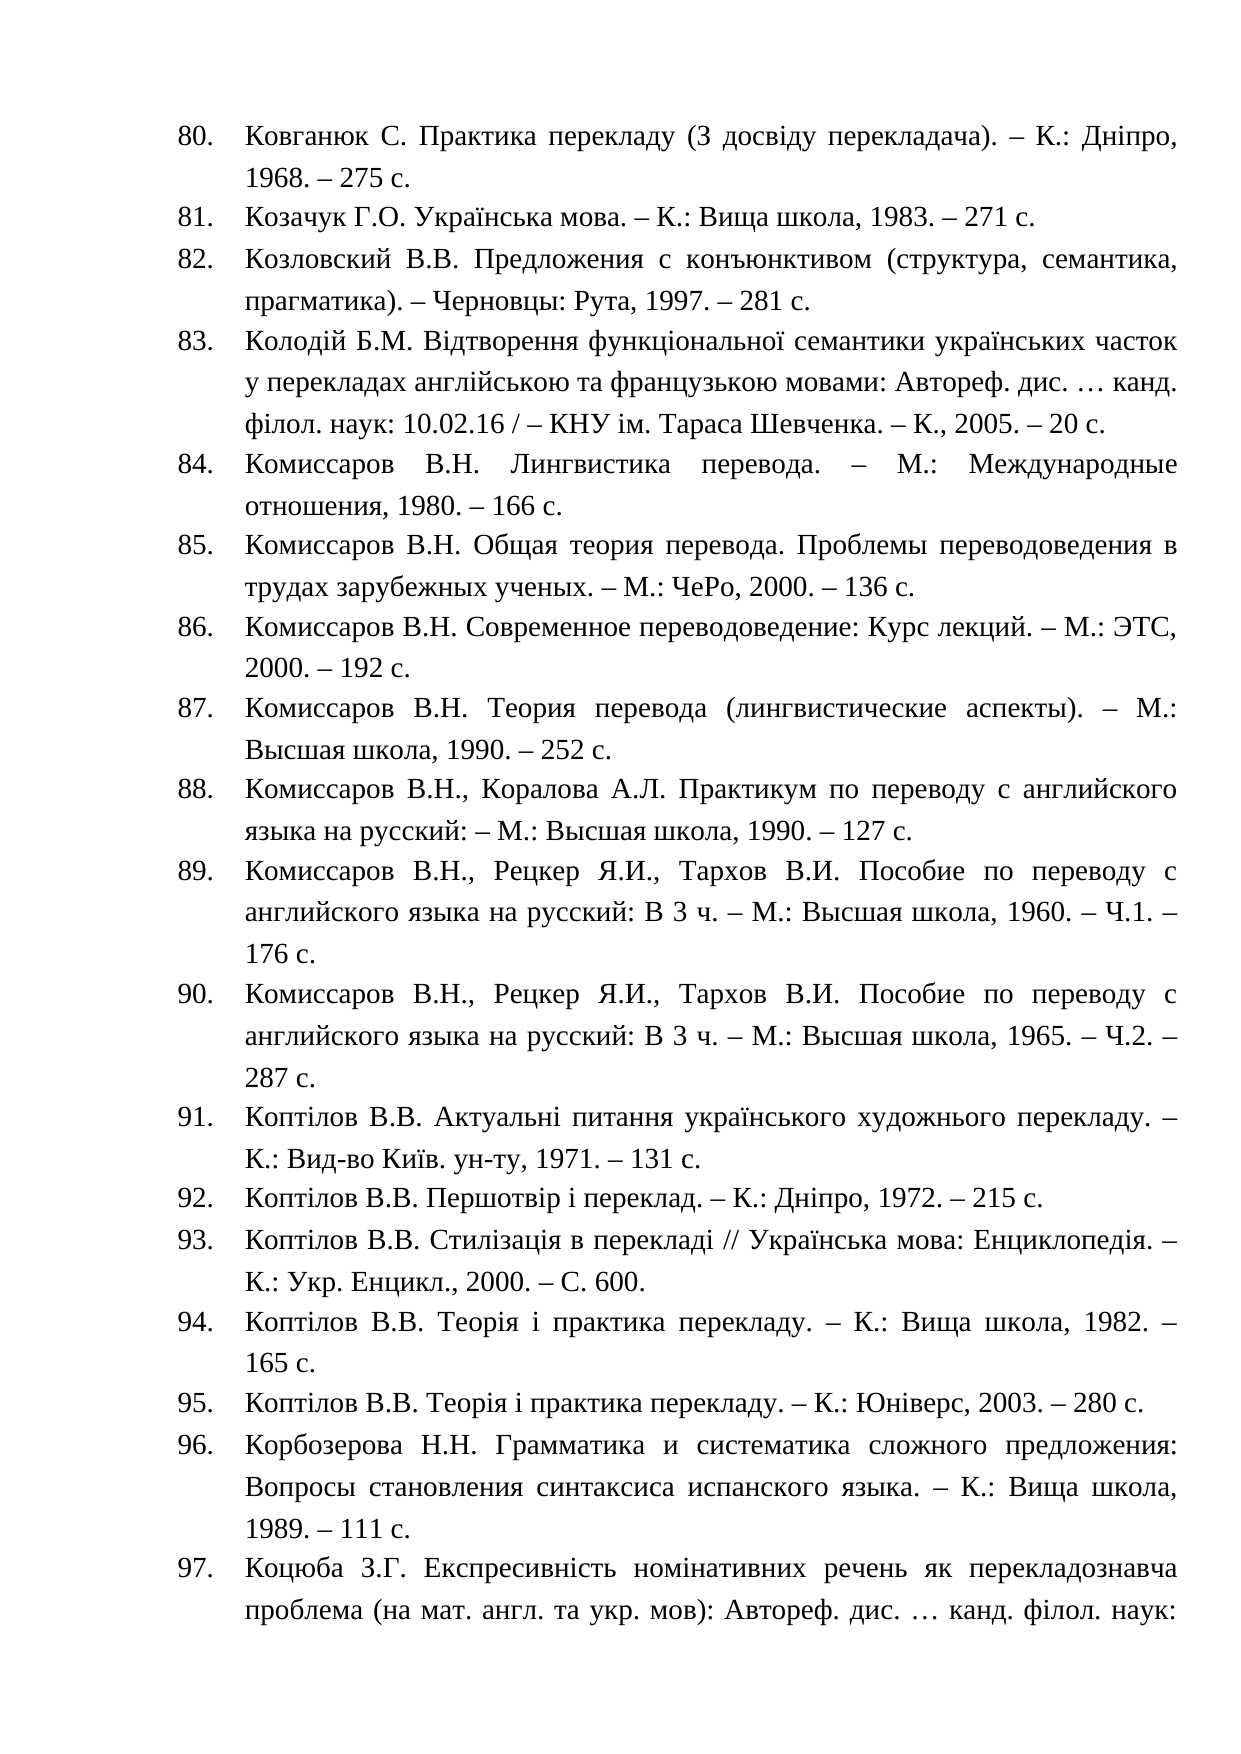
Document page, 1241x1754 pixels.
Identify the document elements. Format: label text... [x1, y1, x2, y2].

table_cell [166, 976, 233, 1099]
table_cell [166, 771, 233, 853]
table_cell [166, 1550, 233, 1626]
table_cell Корбозерова Н.Н. Грамматика и систематика сложного предложения: Вопросы становления синтаксиса испанского языка. – К.: Вища школа, 1989. – 111 с. [233, 1427, 1190, 1550]
table_cell [166, 853, 233, 976]
table_cell [166, 1304, 233, 1385]
table_cell Коптілов В.В. Першотвір і переклад. – К.: Дніпро, 1972. – 215 с. [233, 1181, 1190, 1222]
table_cell [166, 323, 233, 446]
table_cell [166, 118, 233, 199]
table_cell Ковганюк С. Практика перекладу (З досвіду перекладача). – К.: Дніпро, 1968. – 275 с. [233, 118, 1190, 199]
table_cell Комиссаров В.Н., Рецкер Я.И., Тархов В.И. Пособие по переводу с английского языка на русский: В 3 ч. – М.: Высшая школа, 1960. – Ч.1. – 176 c. [233, 853, 1190, 976]
table_cell [166, 446, 233, 527]
table_cell [166, 1385, 233, 1427]
table_cell Коптілов В.В. Стилізація в перекладі // Українська мова: Енциклопедія. – К.: Укр. Енцикл., 2000. – С. 600. [233, 1223, 1190, 1304]
table_cell [166, 1181, 233, 1222]
table_cell [166, 241, 233, 323]
table_cell Комиссаров В.Н. Теория перевода (лингвистические аспекты). – М.: Высшая школа, 1990. – 252 с. [233, 690, 1190, 771]
table_cell Коптілов В.В. Теорія і практика перекладу. – К.: Вища школа, 1982. – 165 с. [233, 1304, 1190, 1385]
table_cell Коптілов В.В. Теорія і практика перекладу. – К.: Юніверс, 2003. – 280 с. [233, 1385, 1190, 1427]
table_cell Козачук Г.О. Українська мова. – К.: Вища школа, 1983. – 271 с. [233, 200, 1190, 241]
table_cell [166, 690, 233, 771]
table_cell Комиссаров В.Н. Общая теория перевода. Проблемы переводоведения в трудах зарубежных ученых. – М.: ЧеРо, 2000. – 136 с. [233, 527, 1190, 609]
table_cell [166, 609, 233, 690]
table_cell Коптілов В.В. Актуальні питання українського художнього перекладу. – К.: Вид-во Київ. ун-ту, 1971. – 131 с. [233, 1099, 1190, 1181]
table_cell [166, 1223, 233, 1304]
table_cell [166, 200, 233, 241]
table_cell [166, 1427, 233, 1550]
table_cell Козловский В.В. Предложения с конъюнктивом (структура, семантика, прагматика). – Черновцы: Рута, 1997. – 281 с. [233, 241, 1190, 323]
table_cell Комиссаров В.Н. Современное переводоведение: Курс лекций. – М.: ЭТС, 2000. – 192 с. [233, 609, 1190, 690]
table_cell [166, 1099, 233, 1181]
table_cell [166, 527, 233, 609]
table_cell Комиссаров В.Н. Лингвистика перевода. – М.: Международные отношения, 1980. – 166 с. [233, 446, 1190, 527]
table_cell Комиссаров В.Н., Коралова А.Л. Практикум по переводу с английского языка на русский: – М.: Высшая школа, 1990. – 127 с. [233, 771, 1190, 853]
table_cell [233, 1550, 1190, 1626]
table_cell Колодій Б.М. Відтворення функціональної семантики українських часток у перекладах англійською та французькою мовами: Автореф. дис. … канд. філол. наук: 10.02.16 / – КНУ ім. Тараса Шевченка. – К., 2005. – 20 с. [233, 323, 1190, 446]
table_cell Комиссаров В.Н., Рецкер Я.И., Тархов В.И. Пособие по переводу с английского языка на русский: В 3 ч. – М.: Высшая школа, 1965. – Ч.2. – 287 c. [233, 976, 1190, 1099]
